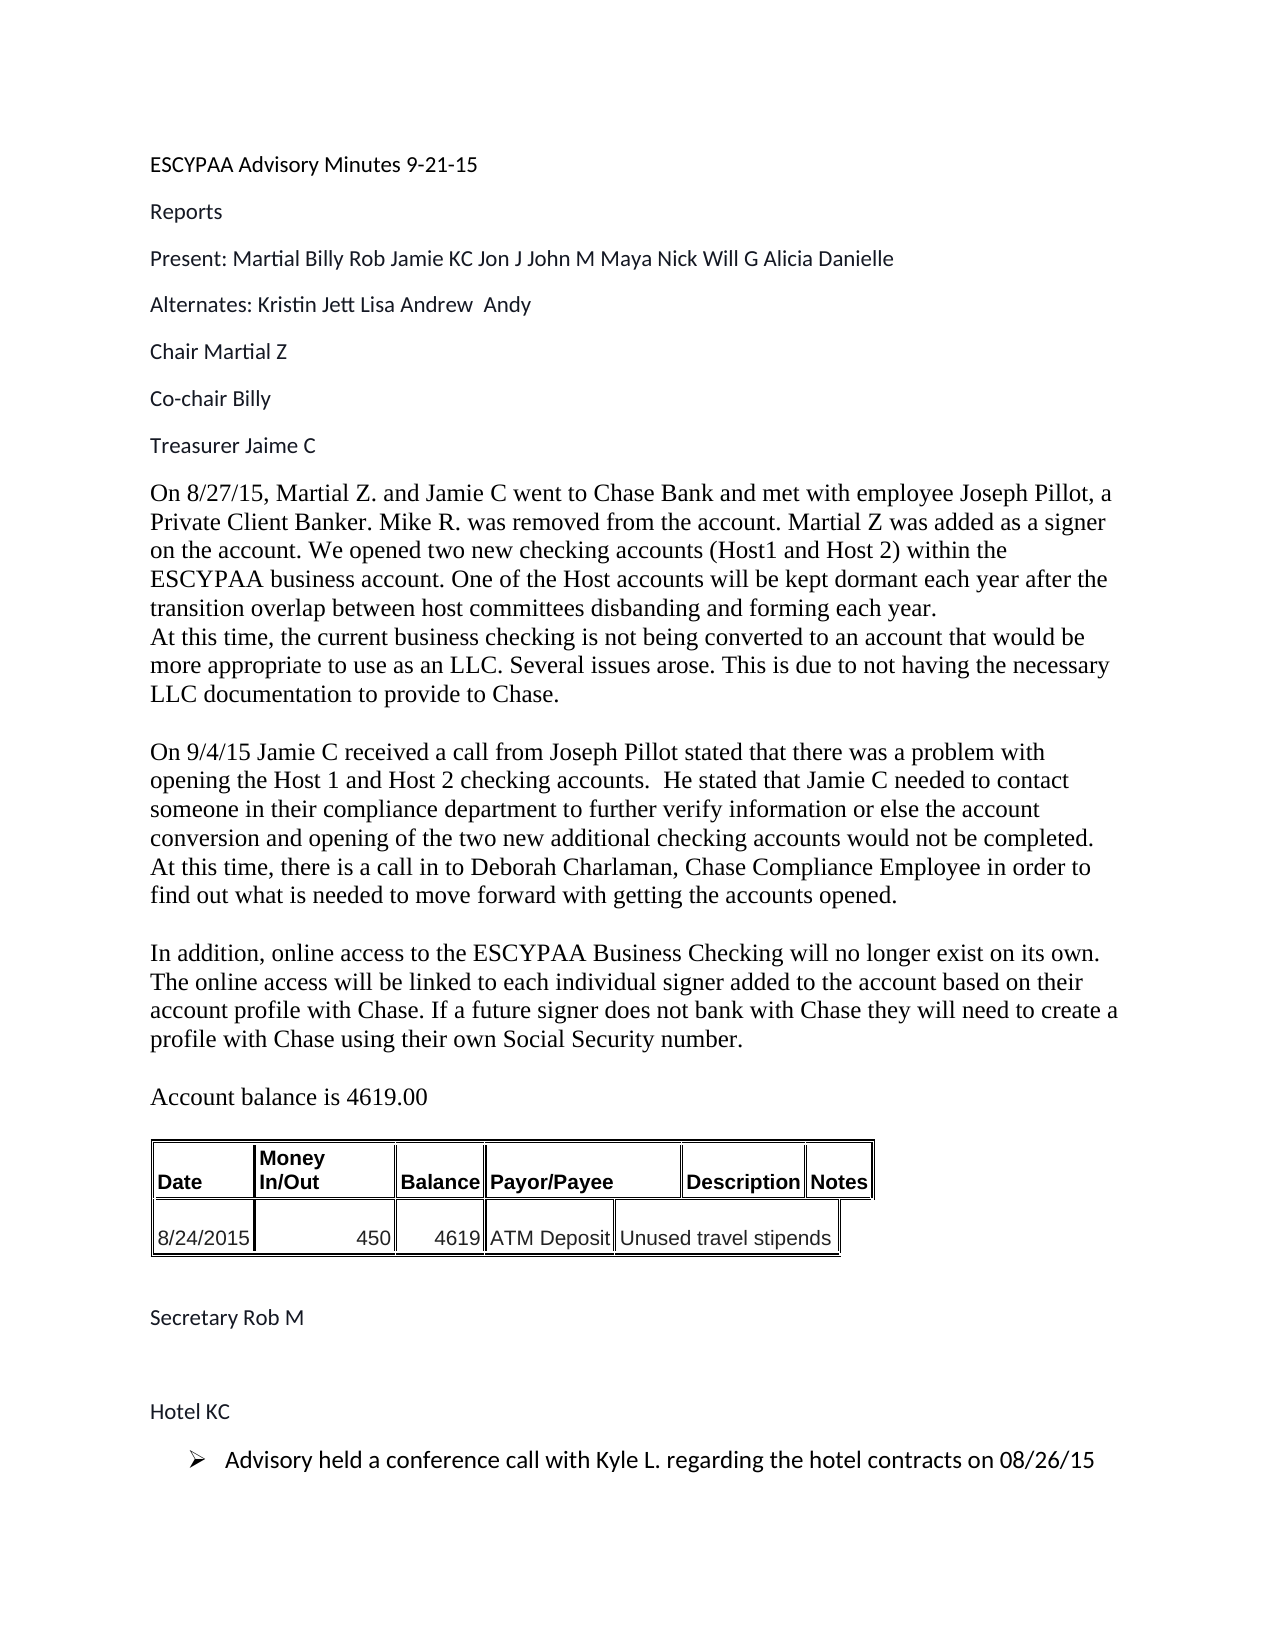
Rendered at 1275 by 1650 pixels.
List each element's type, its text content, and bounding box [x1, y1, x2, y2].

table_header Date [154, 1143, 254, 1197]
text Alternates: Kristin Jett Lisa Andrew Andy [150, 291, 1125, 319]
text Hotel KC [150, 1397, 1125, 1425]
text ESCYPAA Advisory Minutes 9-21-15 [150, 150, 1125, 178]
text On 9/4/15 Jamie C received a call from Joseph Pillot stated that there was a problem with opening the Host 1 and Host 2 checking accounts. He stated that Jamie C needed to contact someone in their compliance department to further verify information or else the account conversion and opening of the two new additional checking accounts would not be completed. At this time, there is a call in to Deborah Charlaman, Chase Compliance Employee in order to find out what is needed to move forward with getting the accounts opened. [150, 737, 1125, 909]
table_cell Unused travel stipends [615, 1200, 839, 1253]
table_header Notes [806, 1143, 871, 1197]
text Chair Martial Z [150, 337, 1125, 366]
table_cell 8/24/2015 [152, 1197, 254, 1253]
table_header Money In/Out [254, 1143, 396, 1197]
table_cell ATM Deposit [485, 1200, 615, 1253]
text Present: Martial Billy Rob Jamie KC Jon J John M Maya Nick Will G Alicia Danielle [150, 244, 1125, 272]
text Treasurer Jaime C [150, 431, 1125, 459]
table_cell 4619 [396, 1197, 485, 1253]
table_header Balance [396, 1141, 485, 1197]
table_header Payor/Payee [485, 1143, 682, 1197]
text Co-chair Billy [150, 384, 1125, 412]
text Account balance is 4619.00 [150, 1082, 1125, 1111]
text Reports [150, 197, 1125, 225]
text At this time, the current business checking is not being converted to an account that would be more appropriate to use as an LLC. Several issues arose. This is due to not having the necessary LLC documentation to provide to Chase. [150, 622, 1125, 708]
table_header Description [682, 1143, 806, 1197]
text On 8/27/15, Martial Z. and Jamie C went to Chase Bank and met with employee Joseph Pillot, a Private Client Banker. Mike R. was removed from the account. Martial Z was added as a signer on the account. We opened two new checking accounts (Host1 and Host 2) within the ESCYPAA business account. One of the Host accounts will be kept dormant each year after the transition overlap between host committees disbanding and forming each year. [150, 478, 1125, 622]
table_cell 450 [254, 1200, 396, 1253]
text Secretary Rob M [150, 1303, 1125, 1331]
text In addition, online access to the ESCYPAA Business Checking will no longer exist on its own. The online access will be linked to each individual signer added to the account based on their account profile with Chase. If a future signer does not bank with Chase they will need to create a profile with Chase using their own Social Security number. [150, 938, 1125, 1053]
list Advisory held a conference call with Kyle L. regarding the hotel contracts on 08/26/15 [187, 1444, 1125, 1474]
